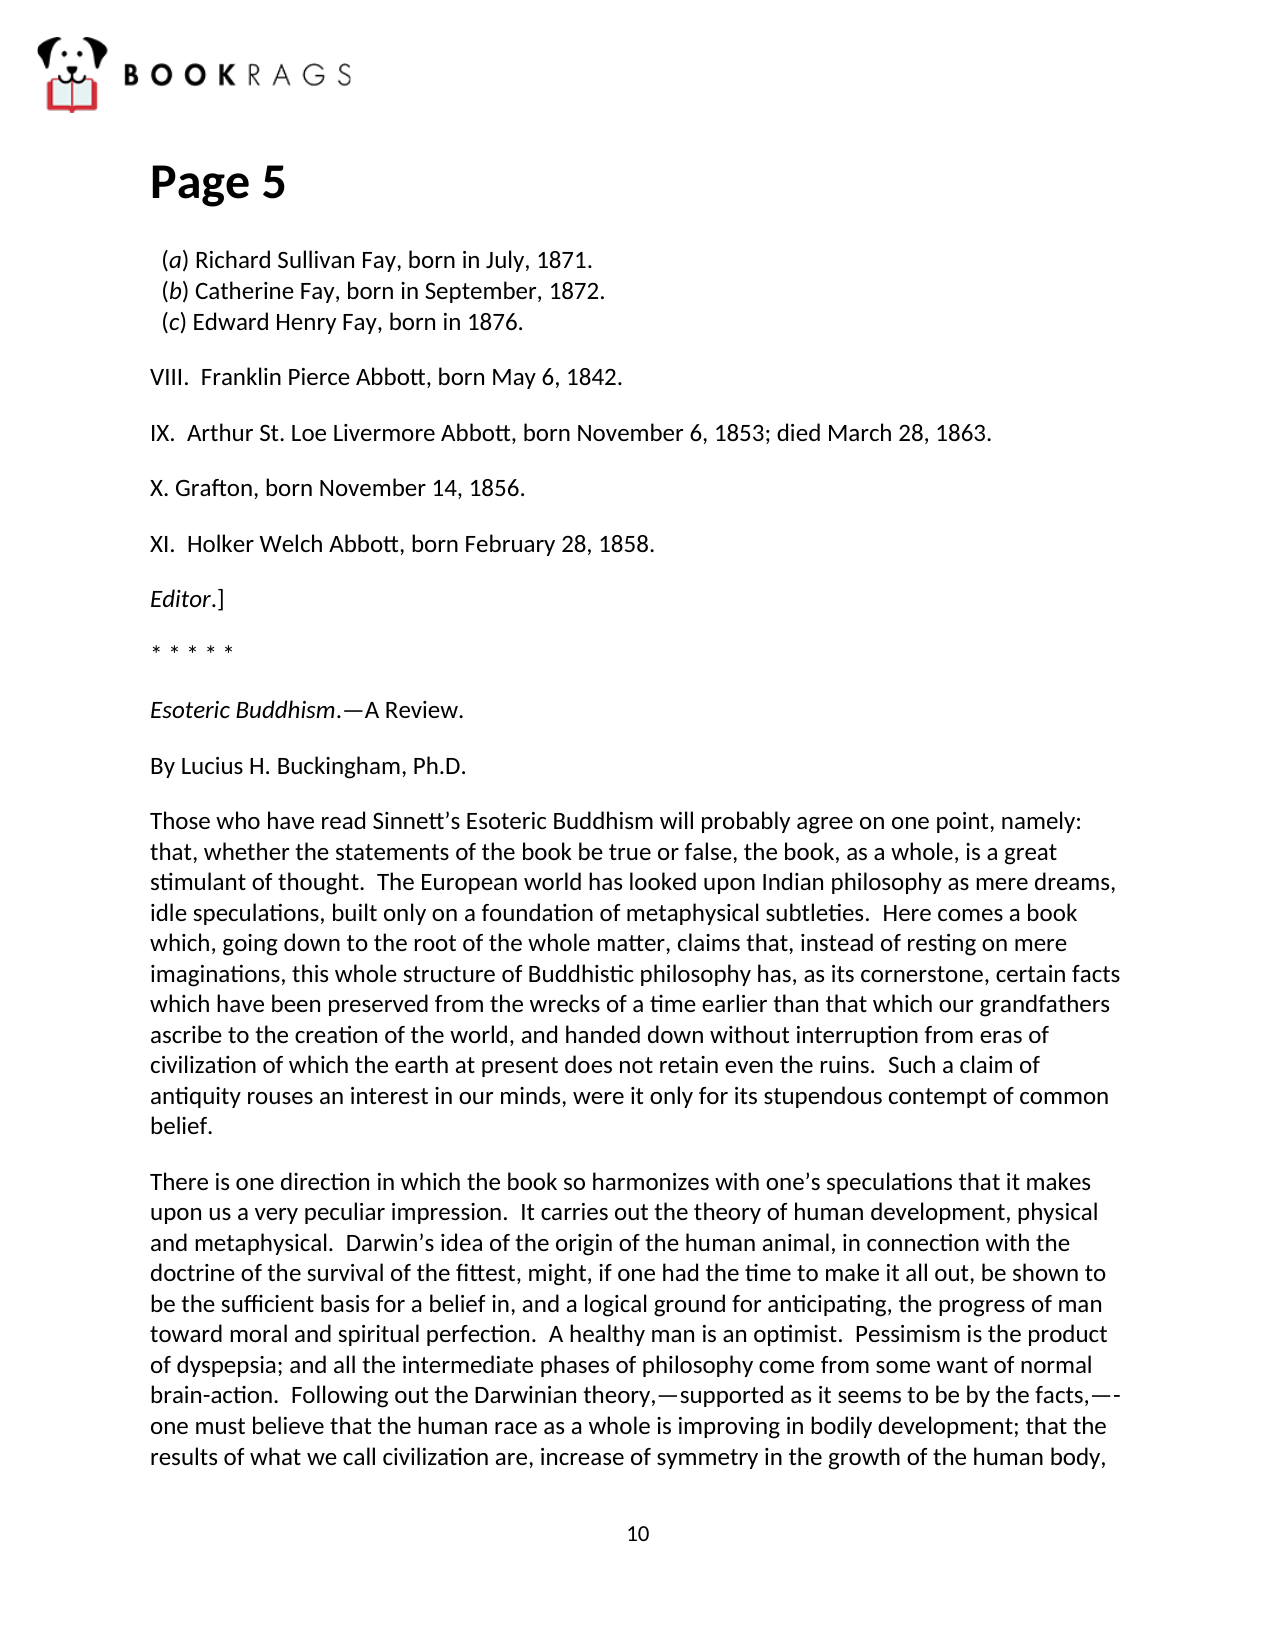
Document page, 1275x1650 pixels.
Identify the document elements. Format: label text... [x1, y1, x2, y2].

text (a) Richard Sullivan Fay, born in July, 1871. (b) Catherine Fay, born in September, 1872. (c) Edward Henry Fay, born in 1876. [150, 244, 1125, 336]
text XI. Holker Welch Abbott, born February 28, 1858. [150, 528, 1125, 558]
text Editor.] [150, 583, 1125, 614]
text Page 5 [150, 150, 1125, 211]
text Those who have read Sinnett’s Esoteric Buddhism will probably agree on one point, namely: that, whether the statements of the book be true or false, the book, as a whole, is a great stimulant of thought. The European world has looked upon Indian philosophy as mere dreams, idle speculations, built only on a foundation of metaphysical subtleties. Here comes a book which, going down to the root of the whole matter, claims that, instead of resting on mere imaginations, this whole structure of Buddhistic philosophy has, as its cornerstone, certain facts which have been preserved from the wrecks of a time earlier than that which our grandfathers ascribe to the creation of the world, and handed down without interruption from eras of civilization of which the earth at present does not retain even the ruins. Such a claim of antiquity rouses an interest in our minds, were it only for its stupendous contempt of common belief. [150, 805, 1125, 1141]
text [150, 1166, 1125, 1471]
text Esoteric Buddhism.—­A Review. [150, 694, 1125, 725]
text IX. Arthur St. Loe Livermore Abbott, born November 6, 1853; died March 28, 1863. [150, 417, 1125, 447]
text X. Grafton, born November 14, 1856. [150, 472, 1125, 503]
text * * * * * [150, 639, 1125, 669]
text By Lucius H. Buckingham, Ph.D. [150, 750, 1125, 780]
picture [37, 37, 351, 113]
text VIII. Franklin Pierce Abbott, born May 6, 1842. [150, 361, 1125, 392]
